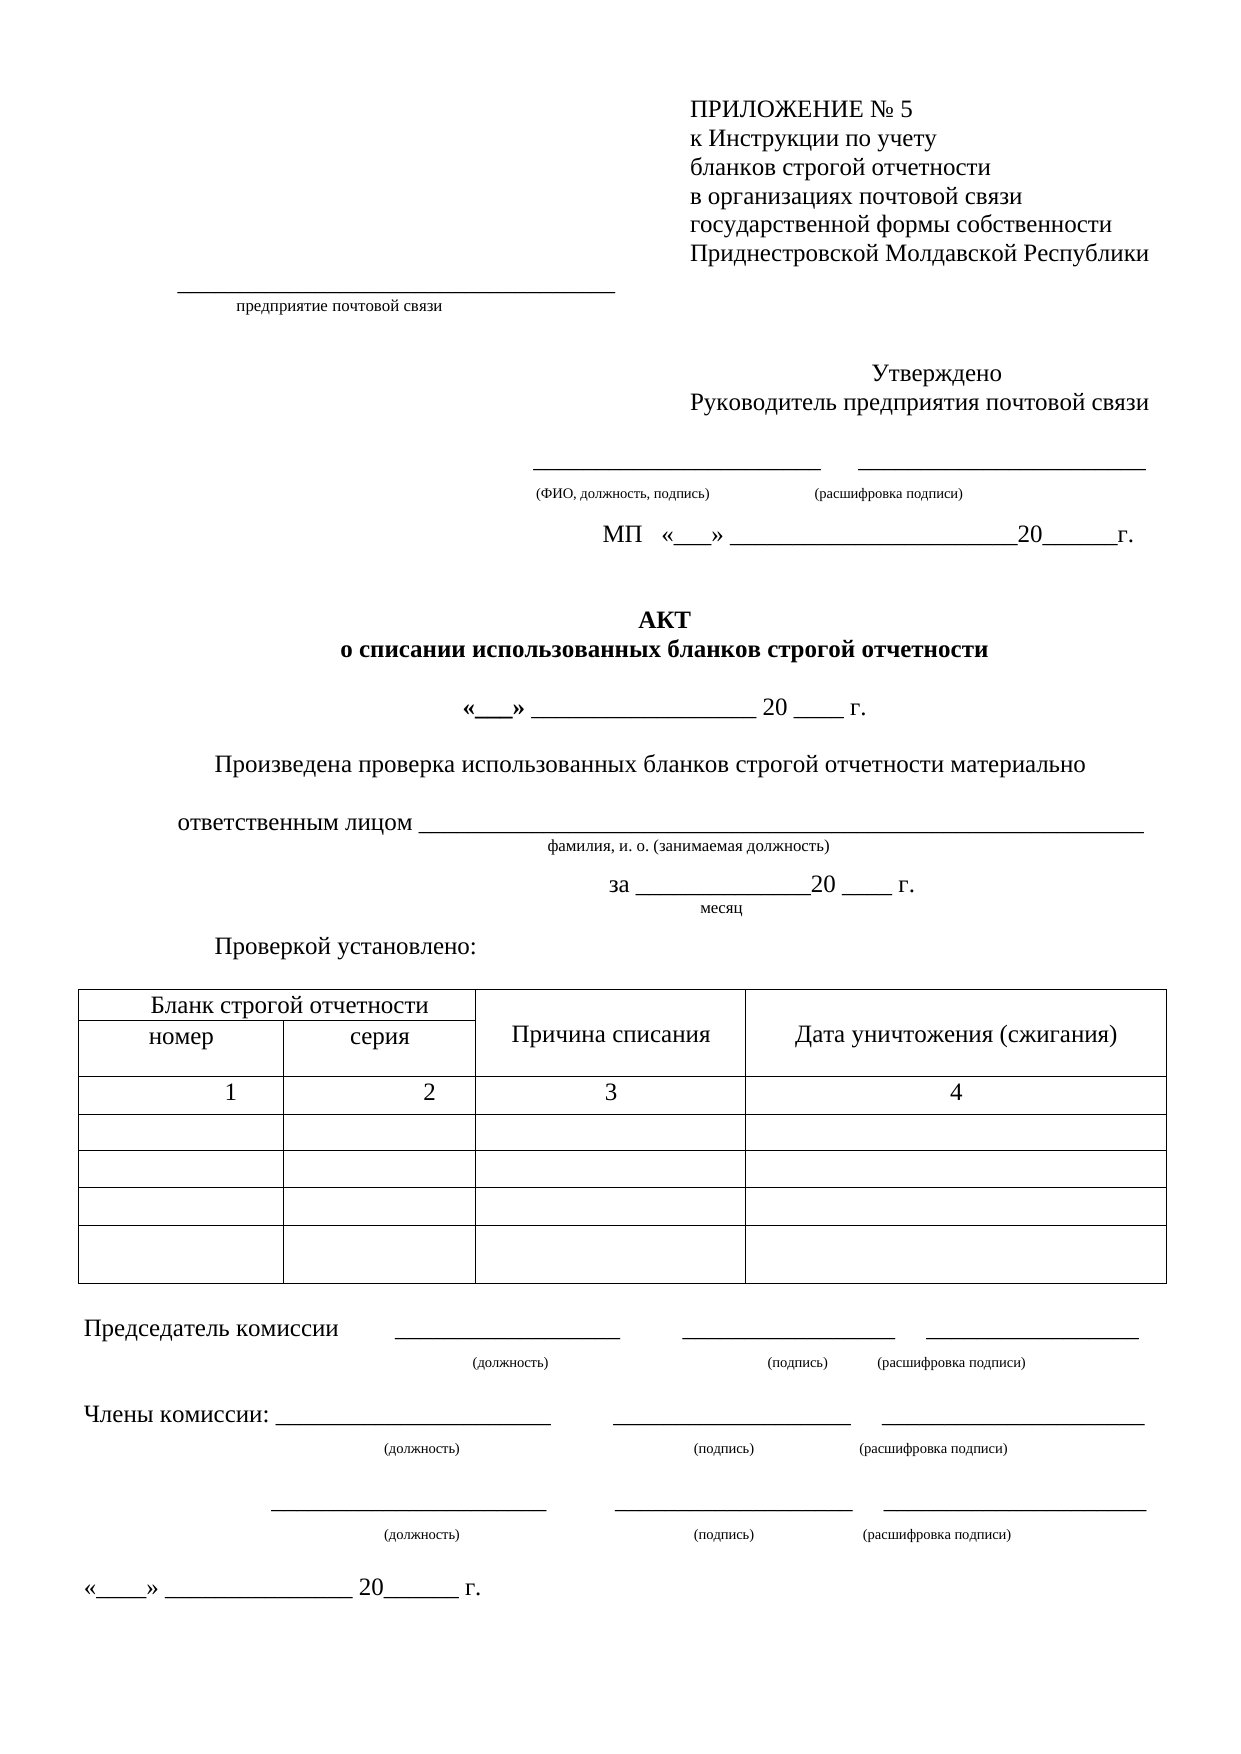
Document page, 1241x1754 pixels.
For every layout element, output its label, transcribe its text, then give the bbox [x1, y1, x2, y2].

text Произведена проверка использованных бланков строгой отчетности материально [177, 749, 1152, 778]
text в организациях почтовой связи [683, 181, 1152, 209]
table_cell [284, 1226, 475, 1283]
text (должность) (подпись) (расшифровка подписи) [251, 1514, 1152, 1543]
table_cell [79, 1115, 283, 1150]
text «____» _______________ 20______ г. [83, 1572, 1152, 1600]
text _______________________ _______________________ [177, 444, 1152, 473]
text Приднестровской Молдавской Республики [683, 238, 1152, 267]
table_cell [284, 1188, 475, 1224]
text за ______________20 ____ г. [177, 869, 1152, 898]
text месяц [177, 898, 1152, 931]
text АКТ [177, 606, 1152, 634]
text ответственным лицом __________________________________________________________ [177, 807, 1152, 836]
text Члены комиссии: ______________________ ___________________ _____________________ [83, 1399, 1152, 1428]
table_cell серия [284, 1021, 475, 1076]
table_cell [476, 1151, 745, 1187]
text (должность) (подпись) (расшифровка подписи) [251, 1428, 1152, 1457]
table_cell [746, 1226, 1166, 1283]
table_cell [746, 1151, 1166, 1187]
text ___________________________________ [177, 267, 1152, 296]
table_cell номер [79, 1021, 283, 1076]
table_cell [79, 1151, 283, 1187]
table_cell [79, 1188, 283, 1224]
table_cell [79, 1226, 283, 1283]
table_cell 1 [79, 1077, 283, 1113]
table_cell [476, 1115, 745, 1150]
text Руководитель предприятия почтовой связи [177, 387, 1152, 416]
text государственной формы собственности [683, 209, 1152, 238]
table_cell 3 [476, 1077, 745, 1113]
text МП «___» _______________________20______г. [177, 519, 1152, 548]
text к Инструкции по учету [683, 123, 1152, 152]
text ПРИЛОЖЕНИЕ № 5 [683, 94, 1152, 123]
table_cell [476, 1226, 745, 1283]
table_header Дата уничтожения (сжигания) [746, 990, 1166, 1076]
table_cell [284, 1115, 475, 1150]
text Проверкой установлено: [177, 931, 1152, 960]
table_header Причина списания [476, 990, 745, 1076]
table_cell [284, 1151, 475, 1187]
table_cell 4 [746, 1077, 1166, 1113]
text Утверждено [177, 358, 1152, 387]
text о списании использованных бланков строгой отчетности [177, 634, 1152, 663]
text фамилия, и. о. (занимаемая должность) [177, 836, 1152, 869]
table_cell [476, 1188, 745, 1224]
text бланков строгой отчетности [683, 152, 1152, 181]
text Председатель комиссии __________________ _________________ _________________ [83, 1313, 1152, 1342]
text предприятие почтовой связи [177, 296, 1152, 329]
table_cell 2 [284, 1077, 475, 1113]
text (должность) (подпись) (расшифровка подписи) [177, 1342, 1152, 1370]
text ______________________ ___________________ _____________________ [271, 1485, 1152, 1514]
table_cell [746, 1115, 1166, 1150]
text «___» __________________ 20 ____ г. [177, 692, 1152, 721]
text (ФИО, должность, подпись) (расшифровка подписи) [177, 473, 1152, 502]
table_cell [746, 1188, 1166, 1224]
table_header Бланк строгой отчетности [79, 990, 475, 1020]
